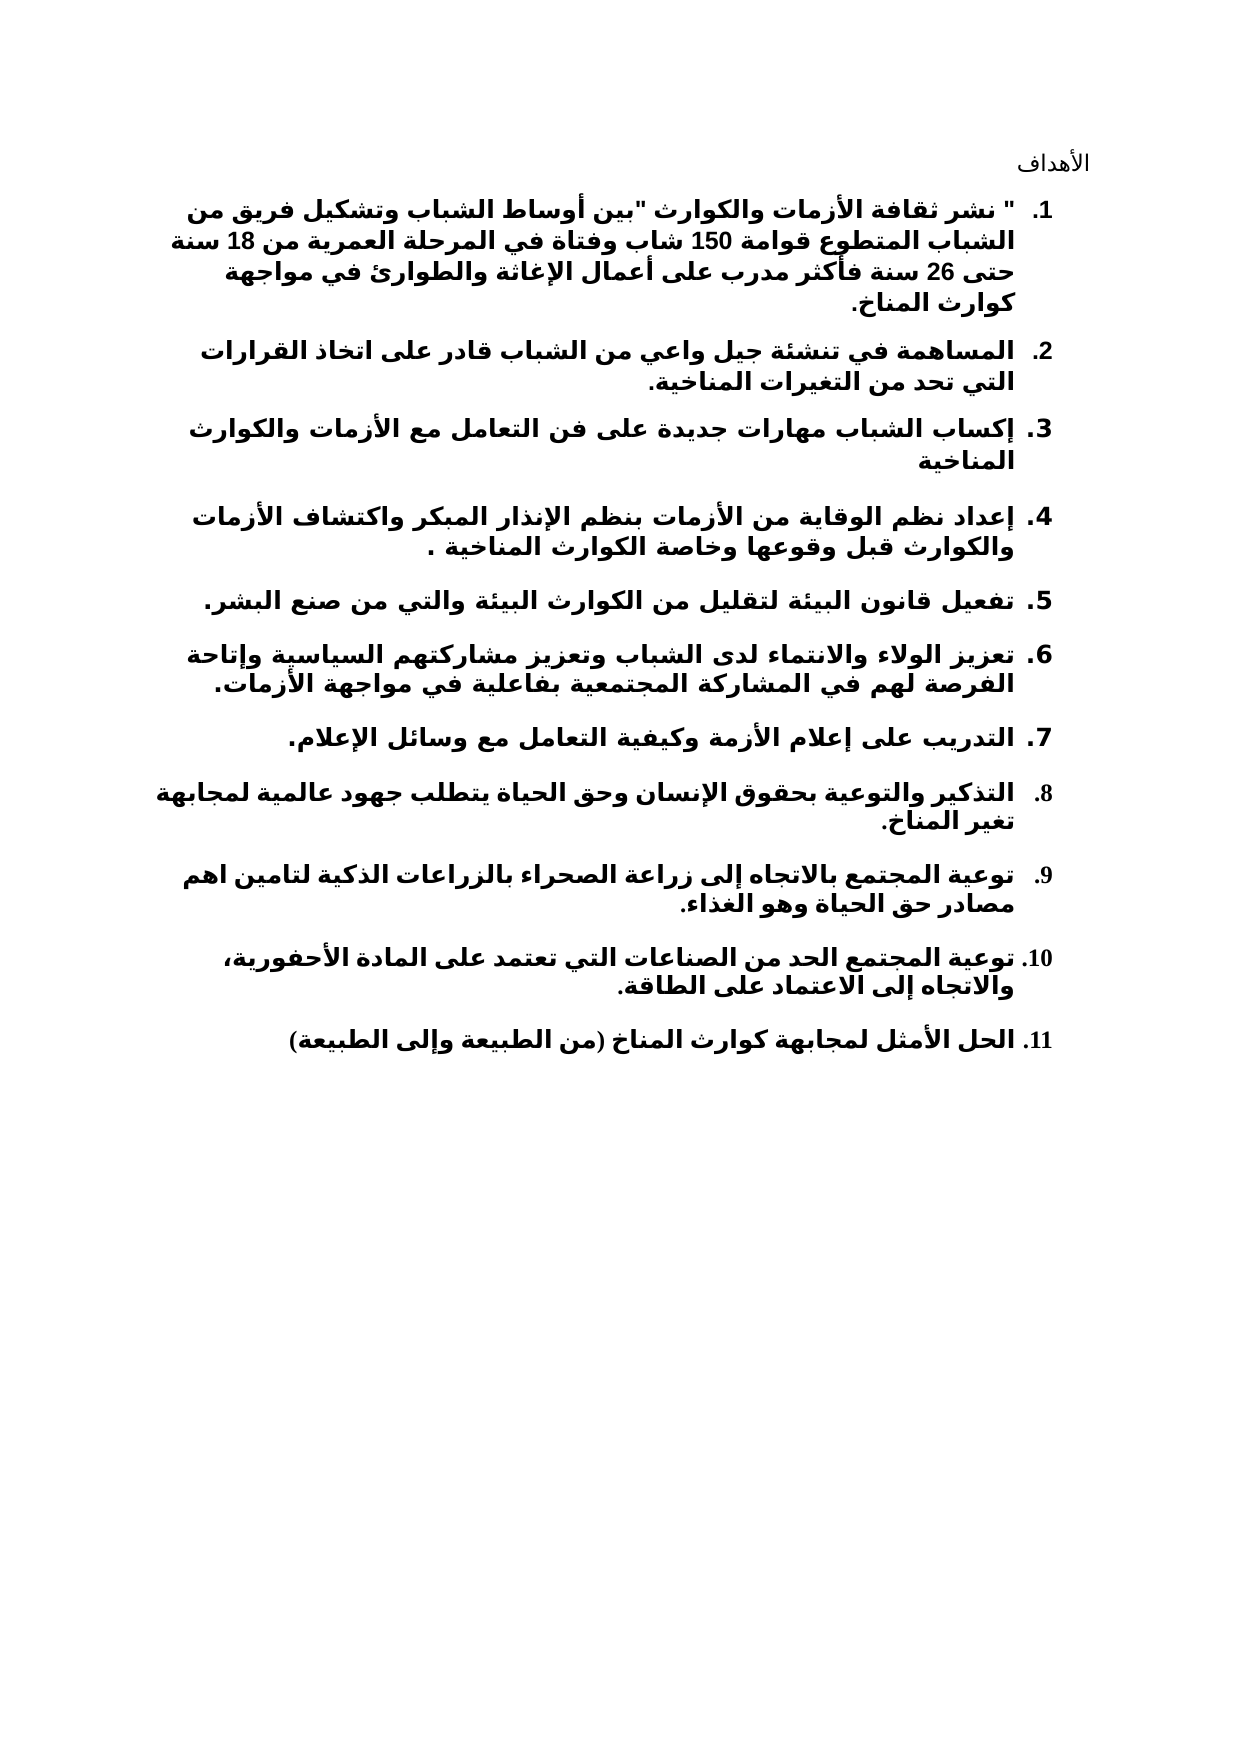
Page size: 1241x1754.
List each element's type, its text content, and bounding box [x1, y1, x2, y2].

title تعزيز الولاء والانتماء لدى الشباب وتعزيز مشاركتهم السياسية وإتاحة الفرصة لهم في المشاركة المجتمعية بفاعلية في مواجهة الأزمات. [150, 640, 1053, 698]
list إكساب الشباب مهارات جديدة على فن التعامل مع الأزمات والكوارث المناخية [150, 415, 1053, 475]
title إعداد نظم الوقاية من الأزمات بنظم الإنذار المبكر واكتشاف الأزمات والكوارث قبل وقوعها وخاصة الكوارث المناخية . [150, 503, 1053, 561]
title التذكير والتوعية بحقوق الإنسان وحق الحياة يتطلب جهود عالمية لمجابهة تغير المناخ. [150, 778, 1053, 835]
list المساهمة في تنشئة جيل واعي من الشباب قادر على اتخاذ القرارات التي تحد من التغيرات المناخية. [150, 336, 1053, 396]
title التدريب على إعلام الأزمة وكيفية التعامل مع وسائل الإعلام. [150, 723, 1053, 753]
text الأهداف [150, 150, 1090, 176]
title تفعيل قانون البيئة لتقليل من الكوارث البيئة والتي من صنع البشر. [150, 586, 1053, 615]
title الحل الأمثل لمجابهة كوارث المناخ (من الطبيعة وإلى الطبيعة) [150, 1025, 1053, 1054]
list " نشر ثقافة الأزمات والكوارث "بين أوساط الشباب وتشكيل فريق من الشباب المتطوع قوامة 150 شاب وفتاة في المرحلة العمرية من 18 سنة حتى 26 سنة فأكثر مدرب على أعمال الإغاثة والطوارئ في مواجهة كوارث المناخ. [150, 195, 1053, 317]
title توعية المجتمع الحد من الصناعات التي تعتمد على المادة الأحفورية، والاتجاه إلى الاعتماد على الطاقة. [150, 943, 1053, 1000]
title توعية المجتمع بالاتجاه إلى زراعة الصحراء بالزراعات الذكية لتامين اهم مصادر حق الحياة وهو الغذاء. [150, 860, 1053, 918]
